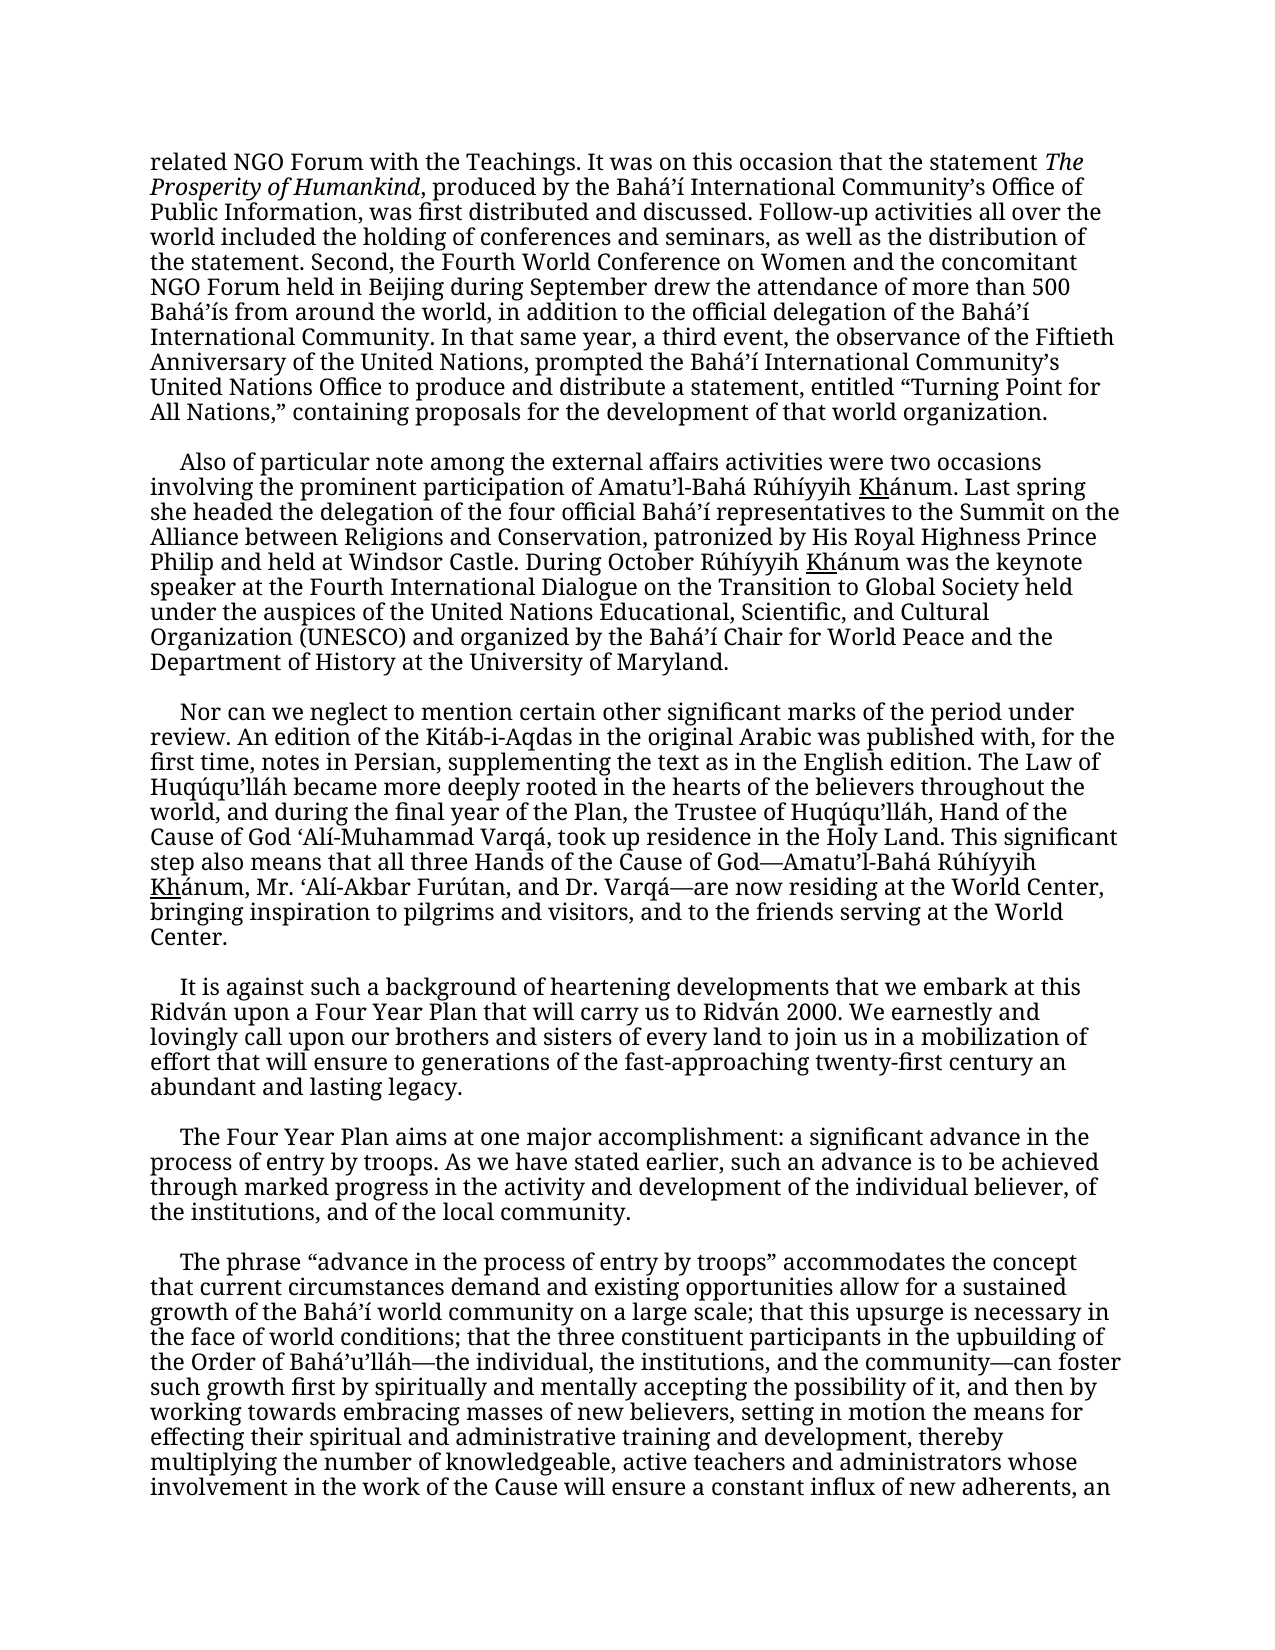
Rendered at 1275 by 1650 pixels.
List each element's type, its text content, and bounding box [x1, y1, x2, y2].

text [150, 1250, 1125, 1500]
text Also of particular note among the external affairs activities were two occasions involving the prominent participation of Amatu’l-Bahá Rúhíyyih Khánum. Last spring she headed the delegation of the four official Bahá’í representatives to the Summit on the Alliance between Religions and Conservation, patronized by His Royal Highness Prince Philip and held at Windsor Castle. During October Rúhíyyih Khánum was the keynote speaker at the Fourth International Dialogue on the Transition to Global Society held under the auspices of the United Nations Educational, Scientific, and Cultural Organization (UNESCO) and organized by the Bahá’í Chair for World Peace and the Department of History at the University of Maryland. [150, 450, 1125, 675]
text The Four Year Plan aims at one major accomplishment: a significant advance in the process of entry by troops. As we have stated earlier, such an advance is to be achieved through marked progress in the activity and development of the individual believer, of the institutions, and of the local community. [150, 1125, 1125, 1225]
text It is against such a background of heartening developments that we embark at this Ridván upon a Four Year Plan that will carry us to Ridván 2000. We earnestly and lovingly call upon our brothers and sisters of every land to join us in a mobilization of effort that will ensure to generations of the fast-approaching twenty-first century an abundant and lasting legacy. [150, 975, 1125, 1100]
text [150, 150, 1125, 425]
text Nor can we neglect to mention certain other significant marks of the period under review. An edition of the Kitáb-i-Aqdas in the original Arabic was published with, for the first time, notes in Persian, supplementing the text as in the English edition. The Law of Huqúqu’lláh became more deeply rooted in the hearts of the believers throughout the world, and during the final year of the Plan, the Trustee of Huqúqu’lláh, Hand of the Cause of God ‘Alí-Muhammad Varqá, took up residence in the Holy Land. This significant step also means that all three Hands of the Cause of God—Amatu’l-Bahá Rúhíyyih Khánum, Mr. ‘Alí-Akbar Furútan, and Dr. Varqá—are now residing at the World Center, bringing inspiration to pilgrims and visitors, and to the friends serving at the World Center. [150, 700, 1125, 950]
